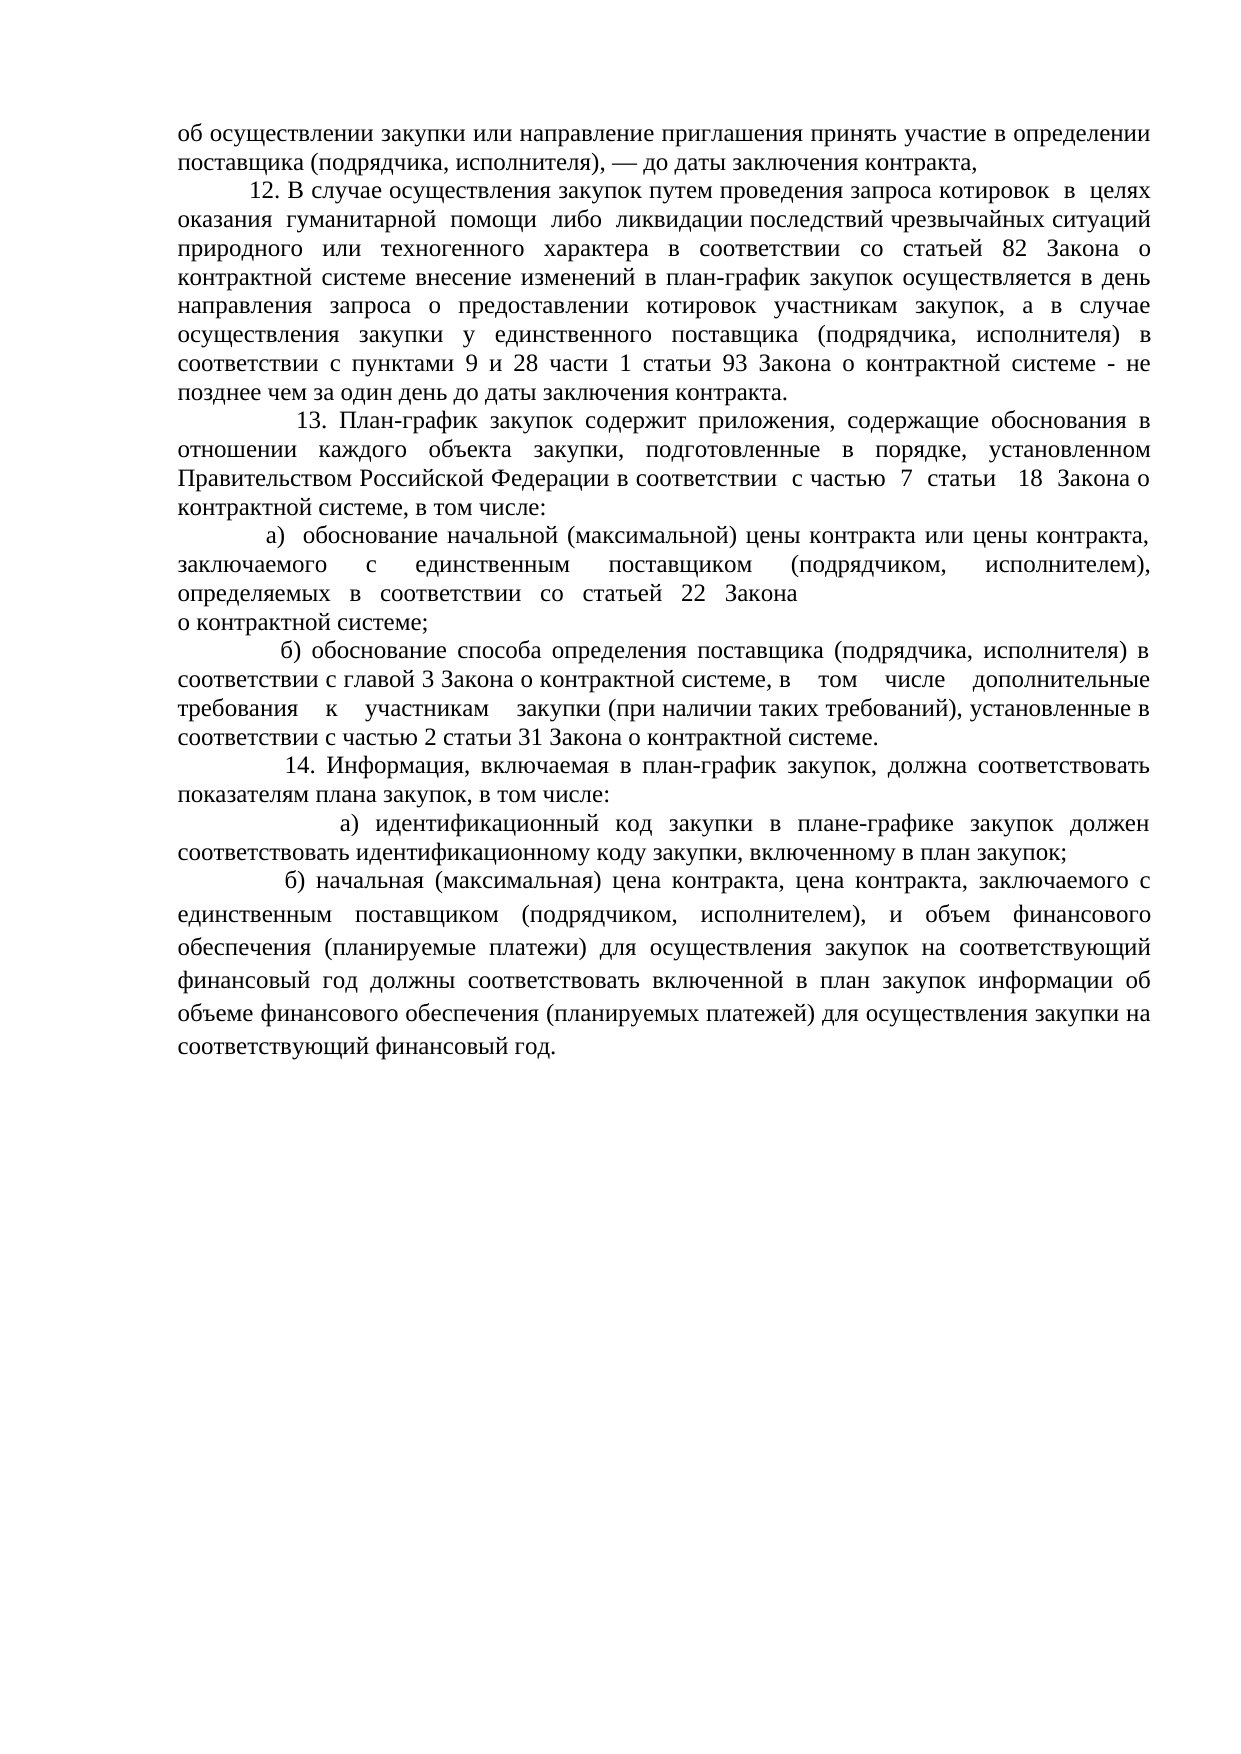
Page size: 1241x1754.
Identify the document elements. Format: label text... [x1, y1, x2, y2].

text 14. Информация, включаемая в план-график закупок, должна соответствовать показателям плана закупок, в том числе: [177, 751, 1152, 808]
text а) идентификационный код закупки в плане-графике закупок должен соответствовать идентификационному коду закупки, включенному в план закупок; [177, 808, 1152, 866]
text б) начальная (максимальная) цена контракта, цена контракта, заключаемого с единственным поставщиком (подрядчиком, исполнителем), и объем финансового обеспечения (планируемые платежи) для осуществления закупок на соответствующий финансовый год должны соответствовать включенной в план закупок информации об объеме финансового обеспечения (планируемых платежей) для осуществления закупки на соответствующий финансовый год. [177, 866, 1152, 1059]
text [177, 118, 1152, 176]
text а) обоснование начальной (максимальной) цены контракта или цены контракта, заключаемого с единственным поставщиком (подрядчиком, исполнителем), определяемых в соответствии со статьей 22 Закона [177, 521, 1152, 607]
text 13. План-график закупок содержит приложения, содержащие обоснования в отношении каждого объекта закупки, подготовленные в порядке, установленном Правительством Российской Федерации в соответствии с частью 7 статьи 18 Закона о контрактной системе, в том числе: [177, 406, 1152, 521]
text о контрактной системе; [177, 607, 1152, 636]
text б) обоснование способа определения поставщика (подрядчика, исполнителя) в соответствии с главой 3 Закона о контрактной системе, в том числе дополнительные требования к участникам закупки (при наличии таких требований), установленные в соответствии с частью 2 статьи 31 Закона о контрактной системе. [177, 636, 1152, 751]
text 12. В случае осуществления закупок путем проведения запроса котировок в целях оказания гуманитарной помощи либо ликвидации последствий чрезвычайных ситуаций природного или техногенного характера в соответствии со статьей 82 Закона о контрактной системе внесение изменений в план-график закупок осуществляется в день направления запроса о предоставлении котировок участникам закупок, а в случае осуществления закупки у единственного поставщика (подрядчика, исполнителя) в соответствии с пунктами 9 и 28 части 1 статьи 93 Закона о контрактной системе - не позднее чем за один день до даты заключения контракта. [177, 176, 1152, 406]
